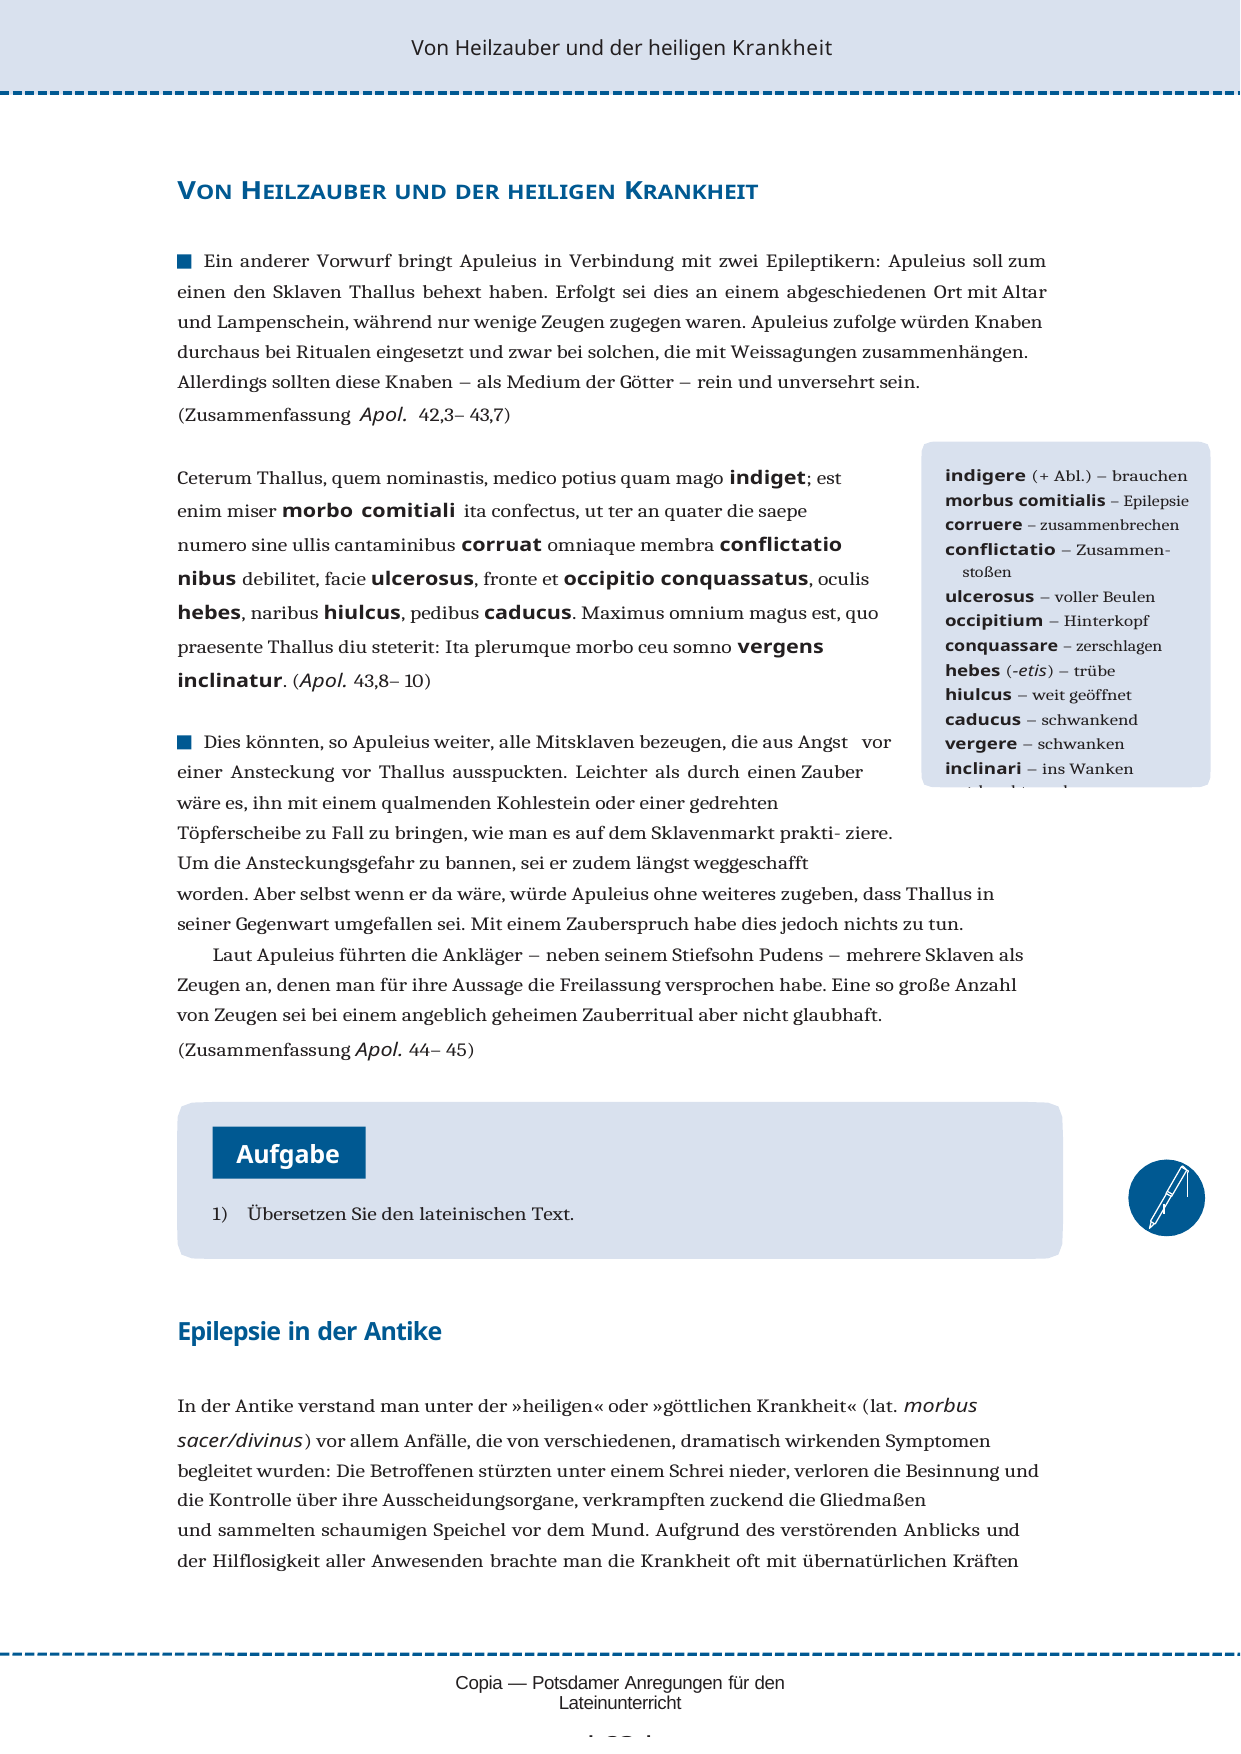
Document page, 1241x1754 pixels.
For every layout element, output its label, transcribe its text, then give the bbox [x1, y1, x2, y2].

text Ceterum Thallus, quem nominastis, medico potius quam mago indiget; est enim miser morbo comitiali ita confectus, ut ter an quater die saepe numero sine ullis cantaminibus corruat omniaque membra conflictatio­ nibus debilitet, facie ulcerosus, fronte et occipitio conquassatus, oculis hebes, naribus hiulcus, pedibus caducus. Maximus omnium magus est, quo praesente Thallus diu steterit: Ita plerumque morbo ceu somno vergens inclinatur. (Apol. 43,8– 10) [177, 464, 879, 693]
text In der Antike verstand man unter der »heiligen« oder »göttlichen Krankheit« (lat. morbus sacer/divinus) vor allem Anfälle, die von verschiedenen, dramatisch wirkenden Symptomen begleitet wurden: Die Betroffenen stürzten unter einem Schrei nieder, verloren die Besinnung und die Kontrolle über ihre Ausscheidungsorgane, verkrampften zuckend die Gliedmaßen [177, 1392, 1054, 1511]
text und sammelten schaumigen Speichel vor dem Mund. Aufgrund des verstörenden Anblicks und [177, 1519, 1221, 1541]
subtitle Epilepsie in der Antike [177, 1313, 1221, 1347]
text Dies könnten, so Apuleius weiter, alle Mitsklaven bezeugen, die aus Angst vor einer Ansteckung vor Thallus ausspuckten. Leichter als durch einen Zauber wäre es, ihn mit einem qualmenden Kohlestein oder einer gedrehten Töpferscheibe zu Fall zu bringen, wie man es auf dem Sklavenmarkt prakti- ziere. Um die Ansteckungsgefahr zu bannen, sei er zudem längst weggeschafft [177, 732, 902, 874]
text Ein anderer Vorwurf bringt Apuleius in Verbindung mit zwei Epileptikern: Apuleius soll zum einen den Sklaven Thallus behext haben. Erfolgt sei dies an einem abgeschiedenen Ort mit Altar und Lampenschein, während nur wenige Zeugen zugegen waren. Apuleius zufolge würden Knaben durchaus bei Ritualen eingesetzt und zwar bei solchen, die mit Weissagungen zusammenhängen. Allerdings sollten diese Knaben – als Medium der Götter – rein und unversehrt sein. [177, 251, 1054, 394]
text worden. Aber selbst wenn er da wäre, würde Apuleius ohne weiteres zugeben, dass Thallus in seiner Gegenwart umgefallen sei. Mit einem Zauberspruch habe dies jedoch nichts zu tun. [177, 883, 1054, 935]
text der Hilflosigkeit aller Anwesenden brachte man die Krankheit oft mit übernatürlichen Kräften [177, 1550, 1221, 1572]
text (Zusammenfassung Apol. 42,3– 43,7) [177, 402, 1221, 426]
text Laut Apuleius führten die Ankläger – neben seinem Stiefsohn Pudens – mehrere Sklaven als Zeugen an, denen man für ihre Aussage die Freilassung versprochen habe. Eine so große Anzahl von Zeugen sei bei einem angeblich geheimen Zauberritual aber nicht glaubhaft. (Zusammenfassung Apol. 44– 45) [177, 944, 1036, 1062]
subtitle Von Heilzauber und der heiligen Krankheit [177, 173, 1221, 207]
